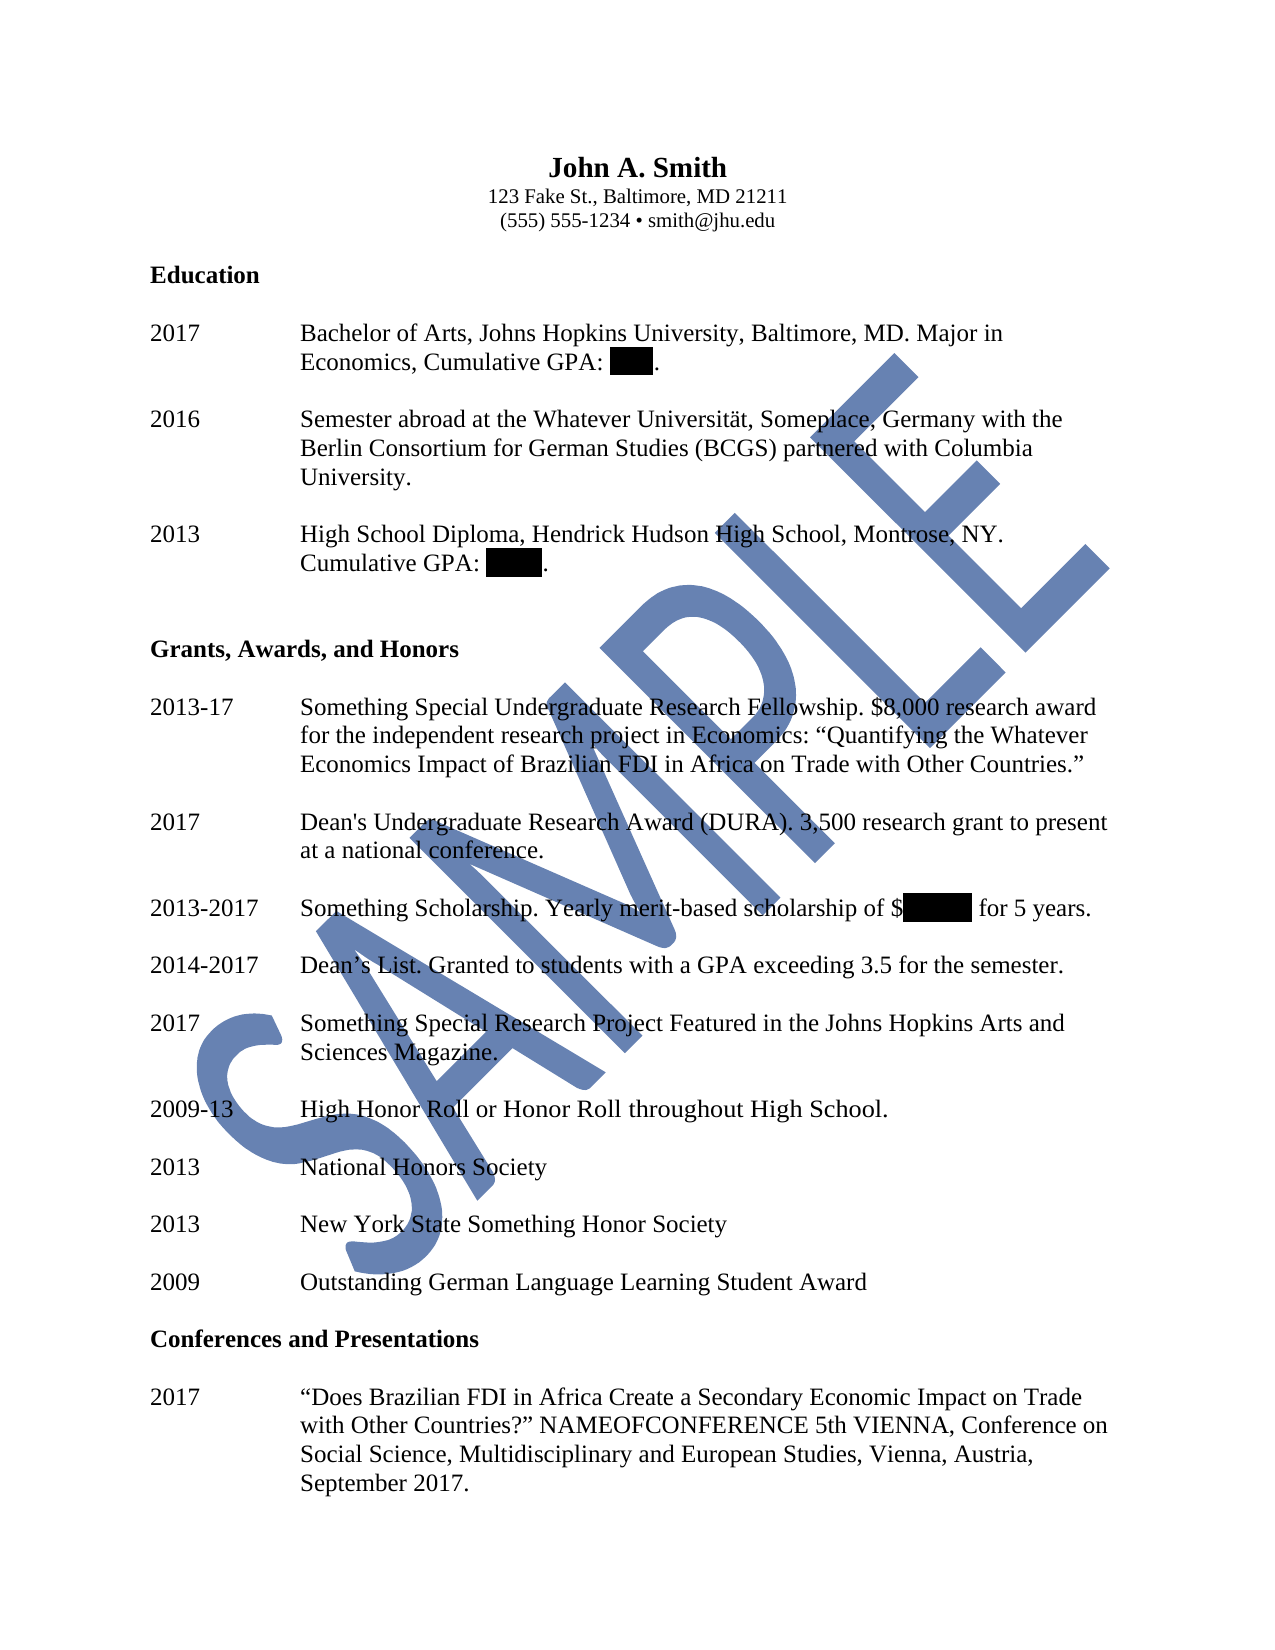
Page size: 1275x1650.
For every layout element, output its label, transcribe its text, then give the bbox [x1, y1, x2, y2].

text 2017 Something Special Research Project Featured in the Johns Hopkins Arts and Sciences Magazine. [150, 1008, 1125, 1065]
text John A. Smith [150, 150, 1125, 183]
text 123 Fake St., Baltimore, MD 21211 [150, 183, 1125, 208]
text Grants, Awards, and Honors [150, 634, 1125, 663]
text 2013 New York State Something Honor Society [150, 1209, 1125, 1238]
text 2013-17 Something Special Undergraduate Research Fellowship. $8,000 research award for the independent research project in Economics: “Quantifying the Whatever Economics Impact of Brazilian FDI in Africa on Trade with Other Countries.” [150, 692, 1125, 778]
text 2009 Outstanding German Language Learning Student Award [150, 1267, 1125, 1295]
text 2017 Bachelor of Arts, Johns Hopkins University, Baltimore, MD. Major in Economics, Cumulative GPA: 4.00. [150, 318, 1125, 375]
text (555) 555-1234 • smith@jhu.edu [150, 208, 1125, 232]
text 2016 Semester abroad at the Whatever Universität, Someplace, Germany with the Berlin Consortium for German Studies (BCGS) partnered with Columbia University. [150, 404, 1125, 490]
text Education [150, 260, 1125, 289]
text 2013 High School Diploma, Hendrick Hudson High School, Montrose, NY. Cumulative GPA: 94.16. [150, 519, 1125, 577]
text 2017 Dean's Undergraduate Research Award (DURA). 3,500 research grant to present at a national conference. [150, 807, 1125, 864]
text 2009-13 High Honor Roll or Honor Roll throughout High School. [150, 1094, 1125, 1123]
text 2017 “Does Brazilian FDI in Africa Create a Secondary Economic Impact on Trade with Other Countries?” NAMEOFCONFERENCE 5th VIENNA, Conference on Social Science, Multidisciplinary and European Studies, Vienna, Austria, September 2017. [150, 1382, 1125, 1497]
text 2013-2017 Something Scholarship. Yearly merit-based scholarship of $30,500 for 5 years. [150, 893, 903, 922]
text 2013 National Honors Society [150, 1152, 1125, 1180]
text 2014-2017 Dean’s List. Granted to students with a GPA exceeding 3.5 for the semester. [150, 950, 1125, 979]
text Conferences and Presentations [150, 1324, 1125, 1353]
